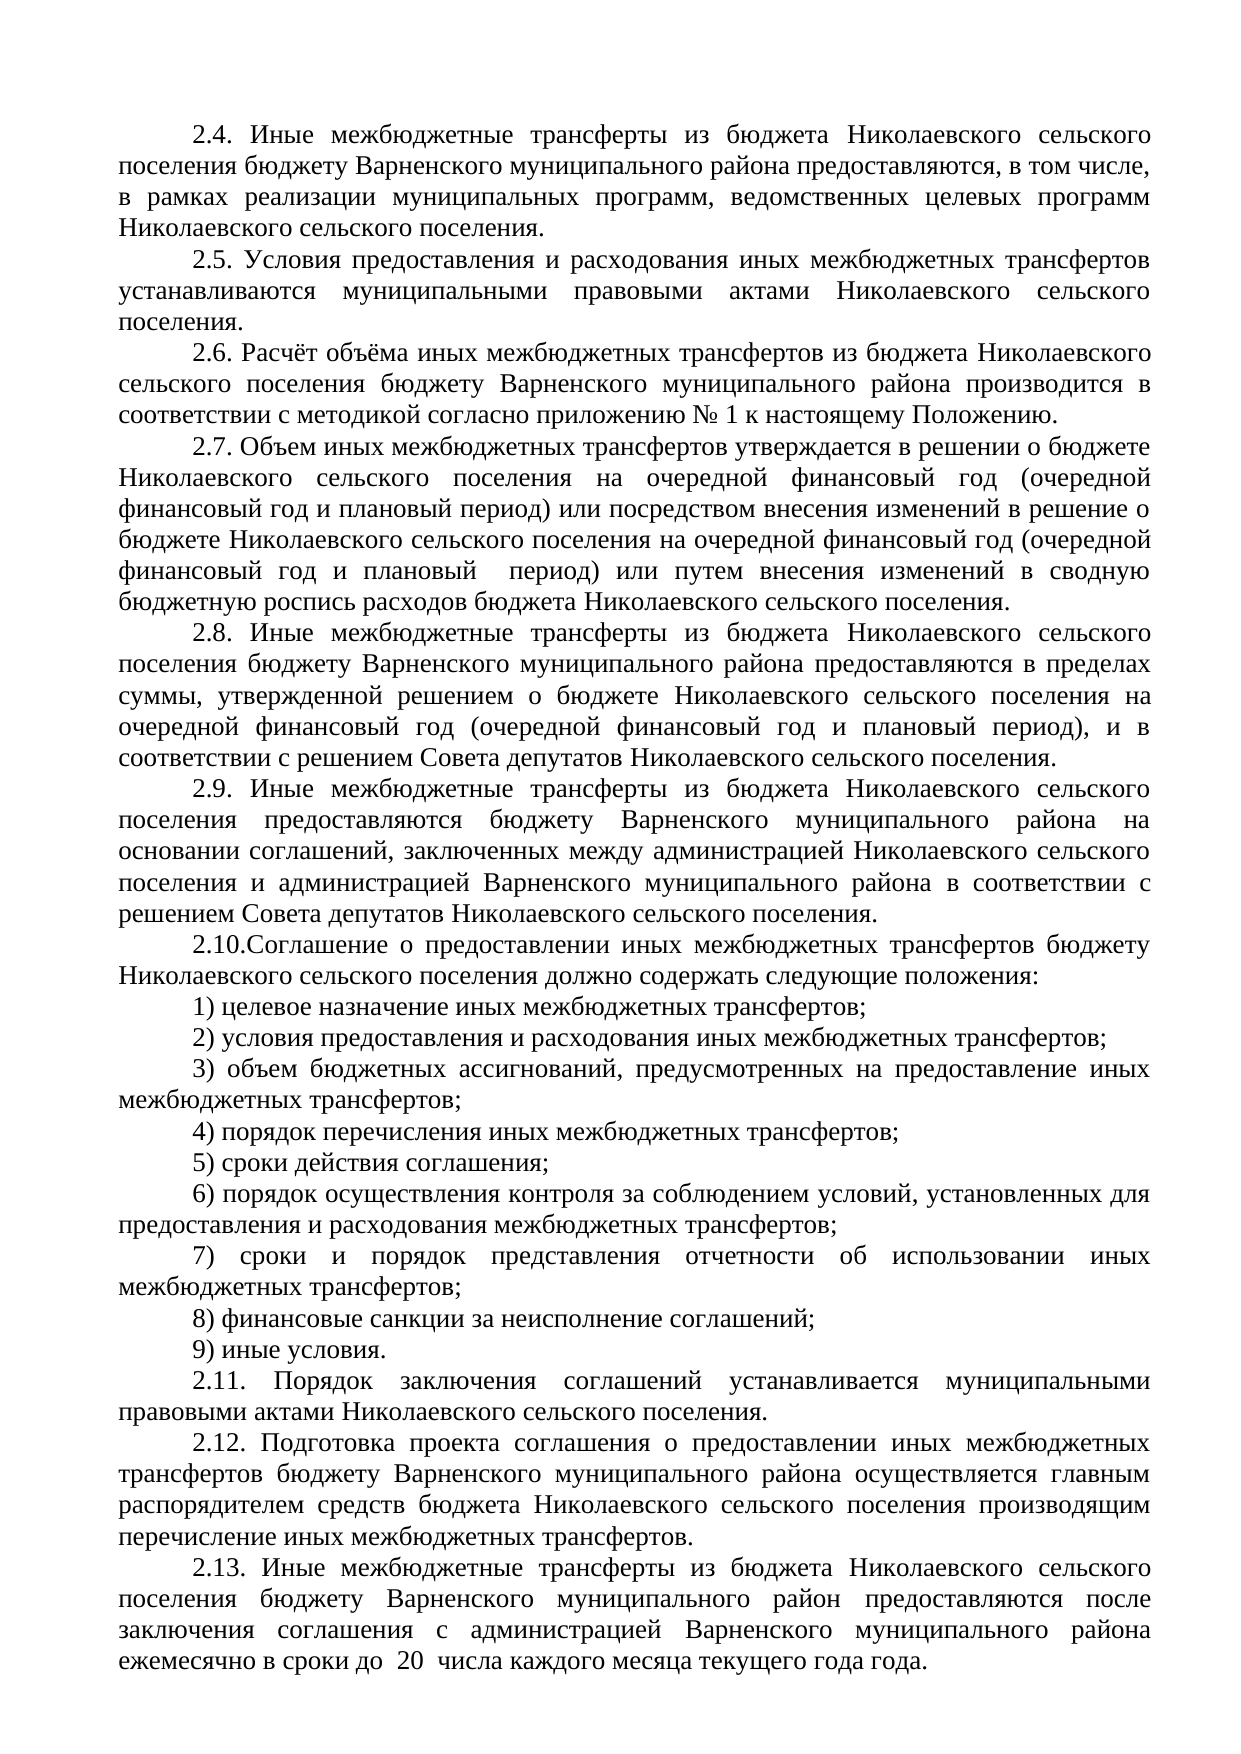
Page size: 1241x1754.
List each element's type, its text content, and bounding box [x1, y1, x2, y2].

text 4) порядок перечисления иных межбюджетных трансфертов; [118, 1115, 1152, 1146]
text 2.9. Иные межбюджетные трансферты из бюджета Николаевского сельского поселения предоставляются бюджету Варненского муниципального района на основании соглашений, заключенных между администрацией Николаевского сельского поселения и администрацией Варненского муниципального района в соответствии с решением Совета депутатов Николаевского сельского поселения. [118, 772, 1152, 928]
text 7) сроки и порядок представления отчетности об использовании иных межбюджетных трансфертов; [118, 1239, 1152, 1302]
list 2.5. Условия предоставления и расходования иных межбюджетных трансфертов устанавливаются муниципальными правовыми актами Николаевского сельского поселения. [118, 243, 1152, 336]
text 6) порядок осуществления контроля за соблюдением условий, установленных для предоставления и расходования межбюджетных трансфертов; [118, 1177, 1152, 1239]
text 2.12. Подготовка проекта соглашения о предоставлении иных межбюджетных трансфертов бюджету Варненского муниципального района осуществляется главным распорядителем средств бюджета Николаевского сельского поселения производящим перечисление иных межбюджетных трансфертов. [118, 1426, 1152, 1551]
text 2.11. Порядок заключения соглашений устанавливается муниципальными правовыми актами Николаевского сельского поселения. [118, 1364, 1152, 1426]
text 2) условия предоставления и расходования иных межбюджетных трансфертов; [118, 1021, 1152, 1052]
text 2.4. Иные межбюджетные трансферты из бюджета Николаевского сельского поселения бюджету Варненского муниципального района предоставляются, в том числе, в рамках реализации муниципальных программ, ведомственных целевых программ Николаевского сельского поселения. [118, 118, 1152, 243]
text 2.8. Иные межбюджетные трансферты из бюджета Николаевского сельского поселения бюджету Варненского муниципального района предоставляются в пределах суммы, утвержденной решением о бюджете Николаевского сельского поселения на очередной финансовый год (очередной финансовый год и плановый период), и в соответствии с решением Совета депутатов Николаевского сельского поселения. [118, 616, 1152, 772]
text 2.13. Иные межбюджетные трансферты из бюджета Николаевского сельского поселения бюджету Варненского муниципального район предоставляются после заключения соглашения с администрацией Варненского муниципального района ежемесячно в сроки до 20 числа каждого месяца текущего года года. [118, 1551, 1152, 1675]
text 8) финансовые санкции за неисполнение соглашений; [118, 1302, 1152, 1333]
text 3) объем бюджетных ассигнований, предусмотренных на предоставление иных межбюджетных трансфертов; [118, 1052, 1152, 1115]
text 2.7. Объем иных межбюджетных трансфертов утверждается в решении о бюджете Николаевского сельского поселения на очередной финансовый год (очередной финансовый год и плановый период) или посредством внесения изменений в решение о бюджете Николаевского сельского поселения на очередной финансовый год (очередной финансовый год и плановый период) или путем внесения изменений в сводную бюджетную роспись расходов бюджета Николаевского сельского поселения. [118, 429, 1152, 616]
text 1) целевое назначение иных межбюджетных трансфертов; [118, 990, 1152, 1021]
text 5) сроки действия соглашения; [118, 1146, 1152, 1177]
text 9) иные условия. [118, 1333, 1152, 1364]
list 2.6. Расчёт объёма иных межбюджетных трансфертов из бюджета Николаевского сельского поселения бюджету Варненского муниципального района производится в соответствии с методикой согласно приложению № 1 к настоящему Положению. [118, 336, 1152, 429]
text 2.10.Соглашение о предоставлении иных межбюджетных трансфертов бюджету Николаевского сельского поселения должно содержать следующие положения: [118, 928, 1152, 990]
